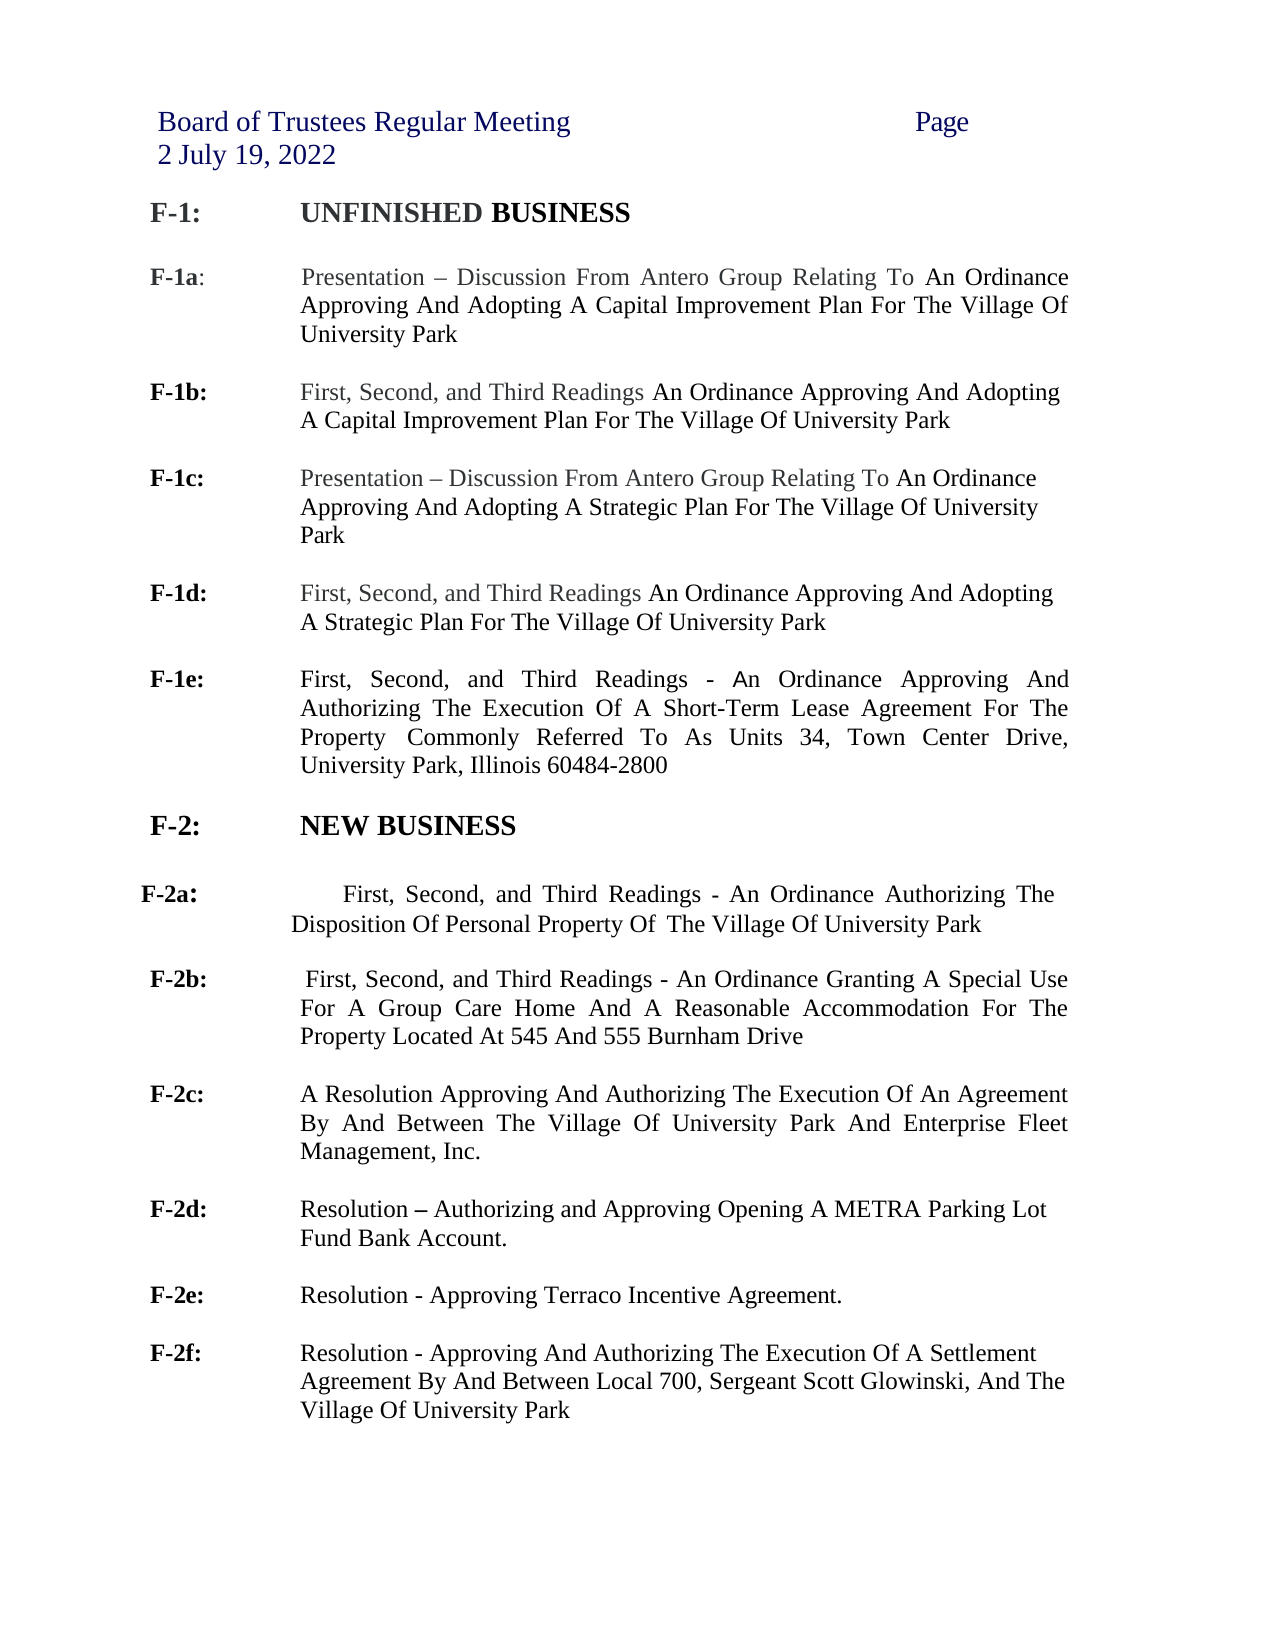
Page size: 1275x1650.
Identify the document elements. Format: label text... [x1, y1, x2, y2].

text F-2b: First, Second, and Third Readings - An Ordinance Granting A Special Use For A Group Care Home And A Reasonable Accommodation For The Property Located At 545 And 555 Burnham Drive [150, 964, 1069, 1050]
text F-2e: Resolution - Approving Terraco Incentive Agreement. [150, 1280, 1167, 1309]
text F-1a: Presentation – Discussion From Antero Group Relating To An Ordinance Approving And Adopting A Capital Improvement Plan For The Village Of University Park [150, 262, 1069, 348]
text F-2d: Resolution – Authorizing and Approving Opening A METRA Parking Lot Fund Bank Account. [150, 1194, 1047, 1251]
text F-2a: First, Second, and Third Readings - An Ordinance Authorizing The Disposition Of Personal Property Of The Village Of University Park [141, 875, 1061, 938]
text F-2: NEW BUSINESS [150, 808, 1167, 842]
text F-1c: Presentation – Discussion From Antero Group Relating To An Ordinance Approving And Adopting A Strategic Plan For The Village Of University Park [150, 463, 1047, 549]
text F-1d: First, Second, and Third Readings An Ordinance Approving And Adopting A Strategic Plan For The Village Of University Park [150, 578, 1061, 636]
text Board of Trustees Regular Meeting Page 2 July 19, 2022 [157, 104, 989, 171]
text F-1e: First, Second, and Third Readings - An Ordinance Approving And Authorizing The Execution Of A Short-Term Lease Agreement For The Property Commonly Referred To As Units 34, Town Center Drive, University Park, Illinois 60484-2800 [150, 664, 1069, 779]
text F-2c: A Resolution Approving And Authorizing The Execution Of An Agreement By And Between The Village Of University Park And Enterprise Fleet Management, Inc. [150, 1079, 1069, 1165]
text F-1: UNFINISHED BUSINESS [150, 195, 1167, 228]
text F-1b: First, Second, and Third Readings An Ordinance Approving And Adopting A Capital Improvement Plan For The Village Of University Park [150, 377, 1061, 434]
text F-2f: Resolution - Approving And Authorizing The Execution Of A Settlement Agreement By And Between Local 700, Sergeant Scott Glowinski, And The Village Of University Park [150, 1338, 1065, 1424]
